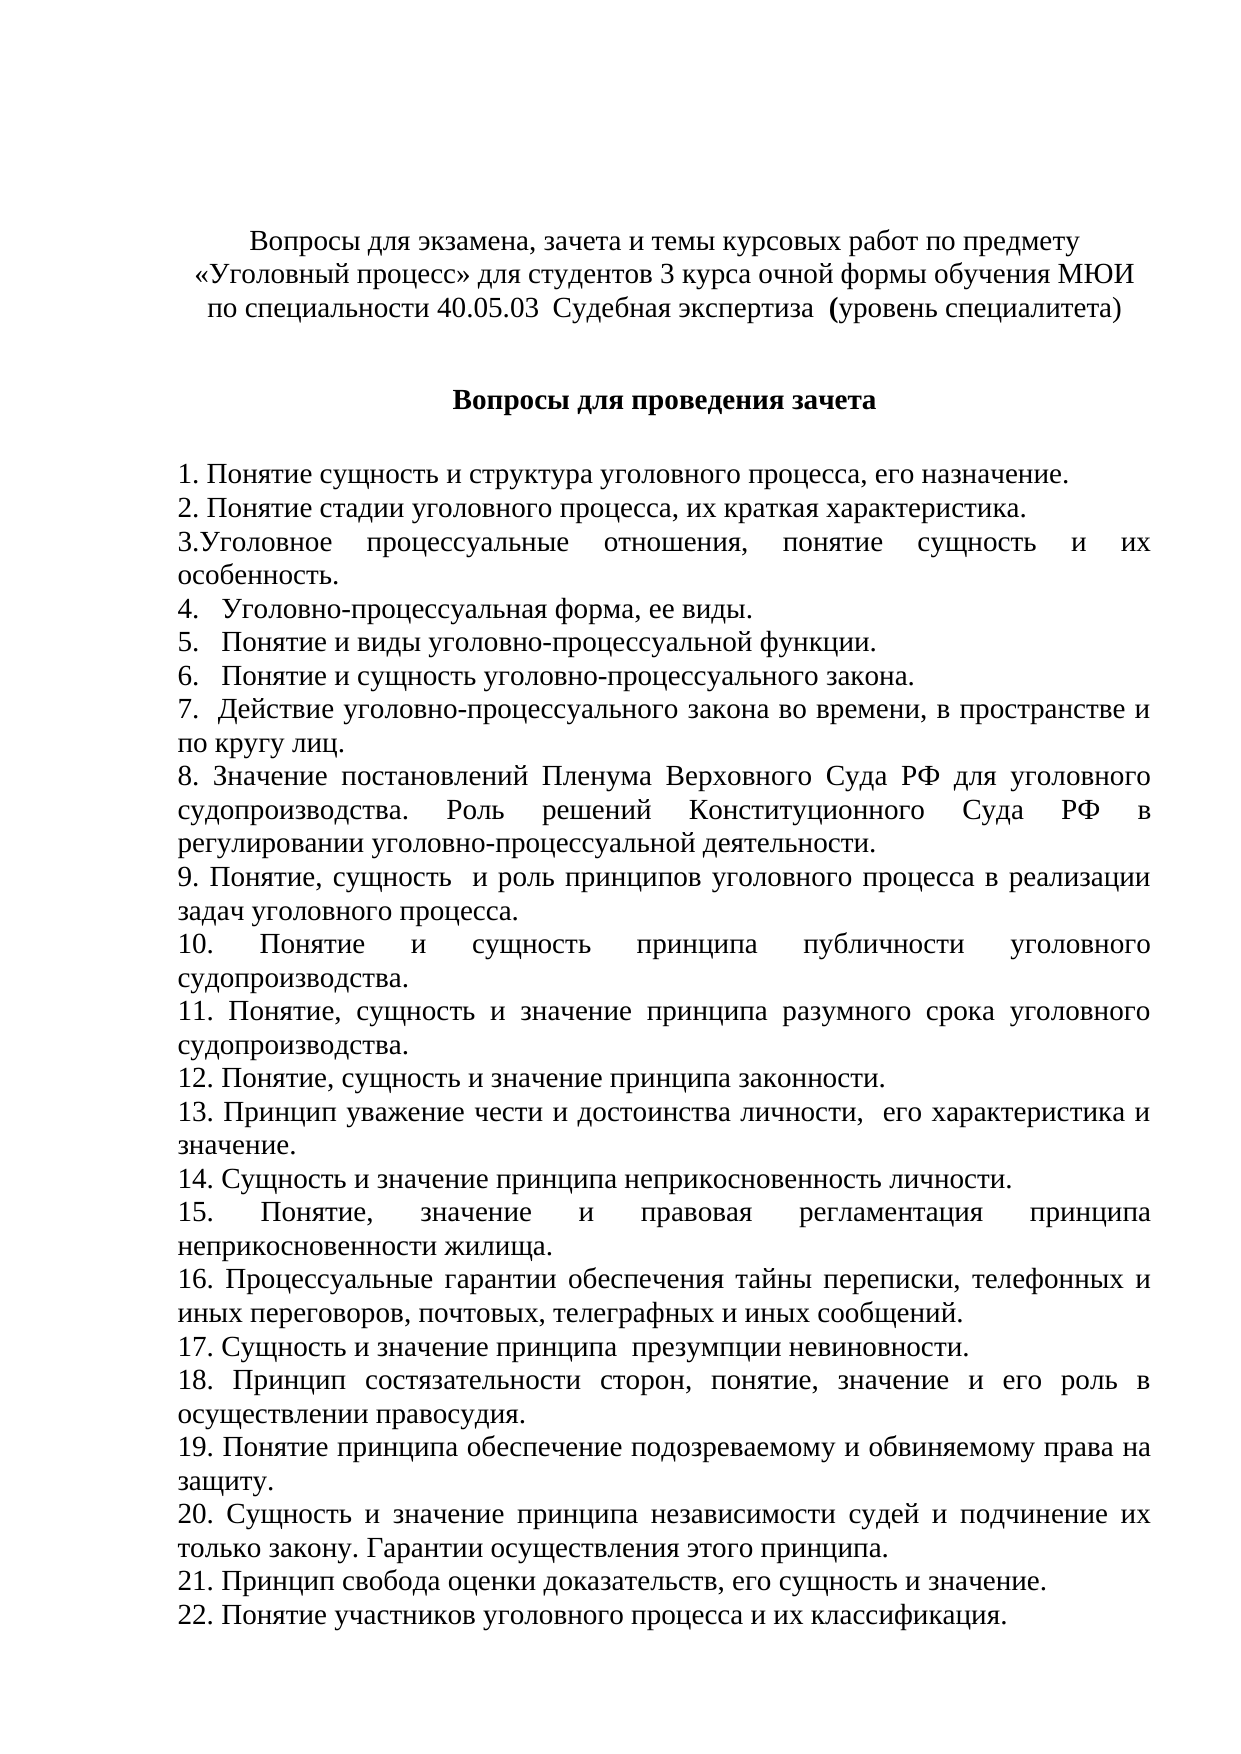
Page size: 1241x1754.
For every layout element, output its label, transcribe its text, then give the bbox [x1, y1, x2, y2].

text Вопросы для проведения зачета [177, 382, 1152, 415]
text 18. Принцип состязательности сторон, понятие, значение и его роль в осуществлении правосудия. [177, 1362, 1152, 1429]
text 2. Понятие стадии уголовного процесса, их краткая характеристика. [177, 490, 1152, 524]
text 16. Процессуальные гарантии обеспечения тайны переписки, телефонных и иных переговоров, почтовых, телеграфных и иных сообщений. [177, 1262, 1152, 1329]
text 14. Сущность и значение принципа неприкосновенность личности. [177, 1161, 1152, 1194]
text 11. Понятие, сущность и значение принципа разумного срока уголовного судопроизводства. [177, 993, 1152, 1060]
text 21. Принцип свобода оценки доказательств, его сущность и значение. [177, 1563, 1152, 1597]
text 22. Понятие участников уголовного процесса и их классификация. [177, 1597, 1152, 1631]
text 5. Понятие и виды уголовно-процессуальной функции. [177, 624, 1152, 658]
text 15. Понятие, значение и правовая регламентация принципа неприкосновенности жилища. [177, 1194, 1152, 1262]
text Вопросы для экзамена, зачета и темы курсовых работ по предмету «Уголовный процесс» для студентов 3 курса очной формы обучения МЮИ по специальности 40.05.03 Судебная экспертиза (уровень специалитета) [177, 223, 1152, 323]
text 12. Понятие, сущность и значение принципа законности. [177, 1060, 1152, 1094]
text 19. Понятие принципа обеспечение подозреваемому и обвиняемому права на защиту. [177, 1429, 1152, 1496]
text 1. Понятие сущность и структура уголовного процесса, его назначение. [177, 457, 1152, 490]
text 6. Понятие и сущность уголовно-процессуального закона. [177, 658, 1152, 691]
text 8. Значение постановлений Пленума Верховного Суда РФ для уголовного судопроизводства. Роль решений Конституционного Суда РФ в регулировании уголовно-процессуальной деятельности. [177, 758, 1152, 859]
text 17. Сущность и значение принципа презумпции невиновности. [177, 1329, 1152, 1362]
text 3.Уголовное процессуальные отношения, понятие сущность и их особенность. [177, 524, 1152, 591]
text 7. Действие уголовно-процессуального закона во времени, в пространстве и по кругу лиц. [177, 691, 1152, 758]
text 9. Понятие, сущность и роль принципов уголовного процесса в реализации задач уголовного процесса. [177, 859, 1152, 926]
text 13. Принцип уважение чести и достоинства личности, его характеристика и значение. [177, 1094, 1152, 1161]
text 4. Уголовно-процессуальная форма, ее виды. [177, 591, 1152, 624]
text 10. Понятие и сущность принципа публичности уголовного судопроизводства. [177, 926, 1152, 993]
text 20. Сущность и значение принципа независимости судей и подчинение их только закону. Гарантии осуществления этого принципа. [177, 1496, 1152, 1563]
